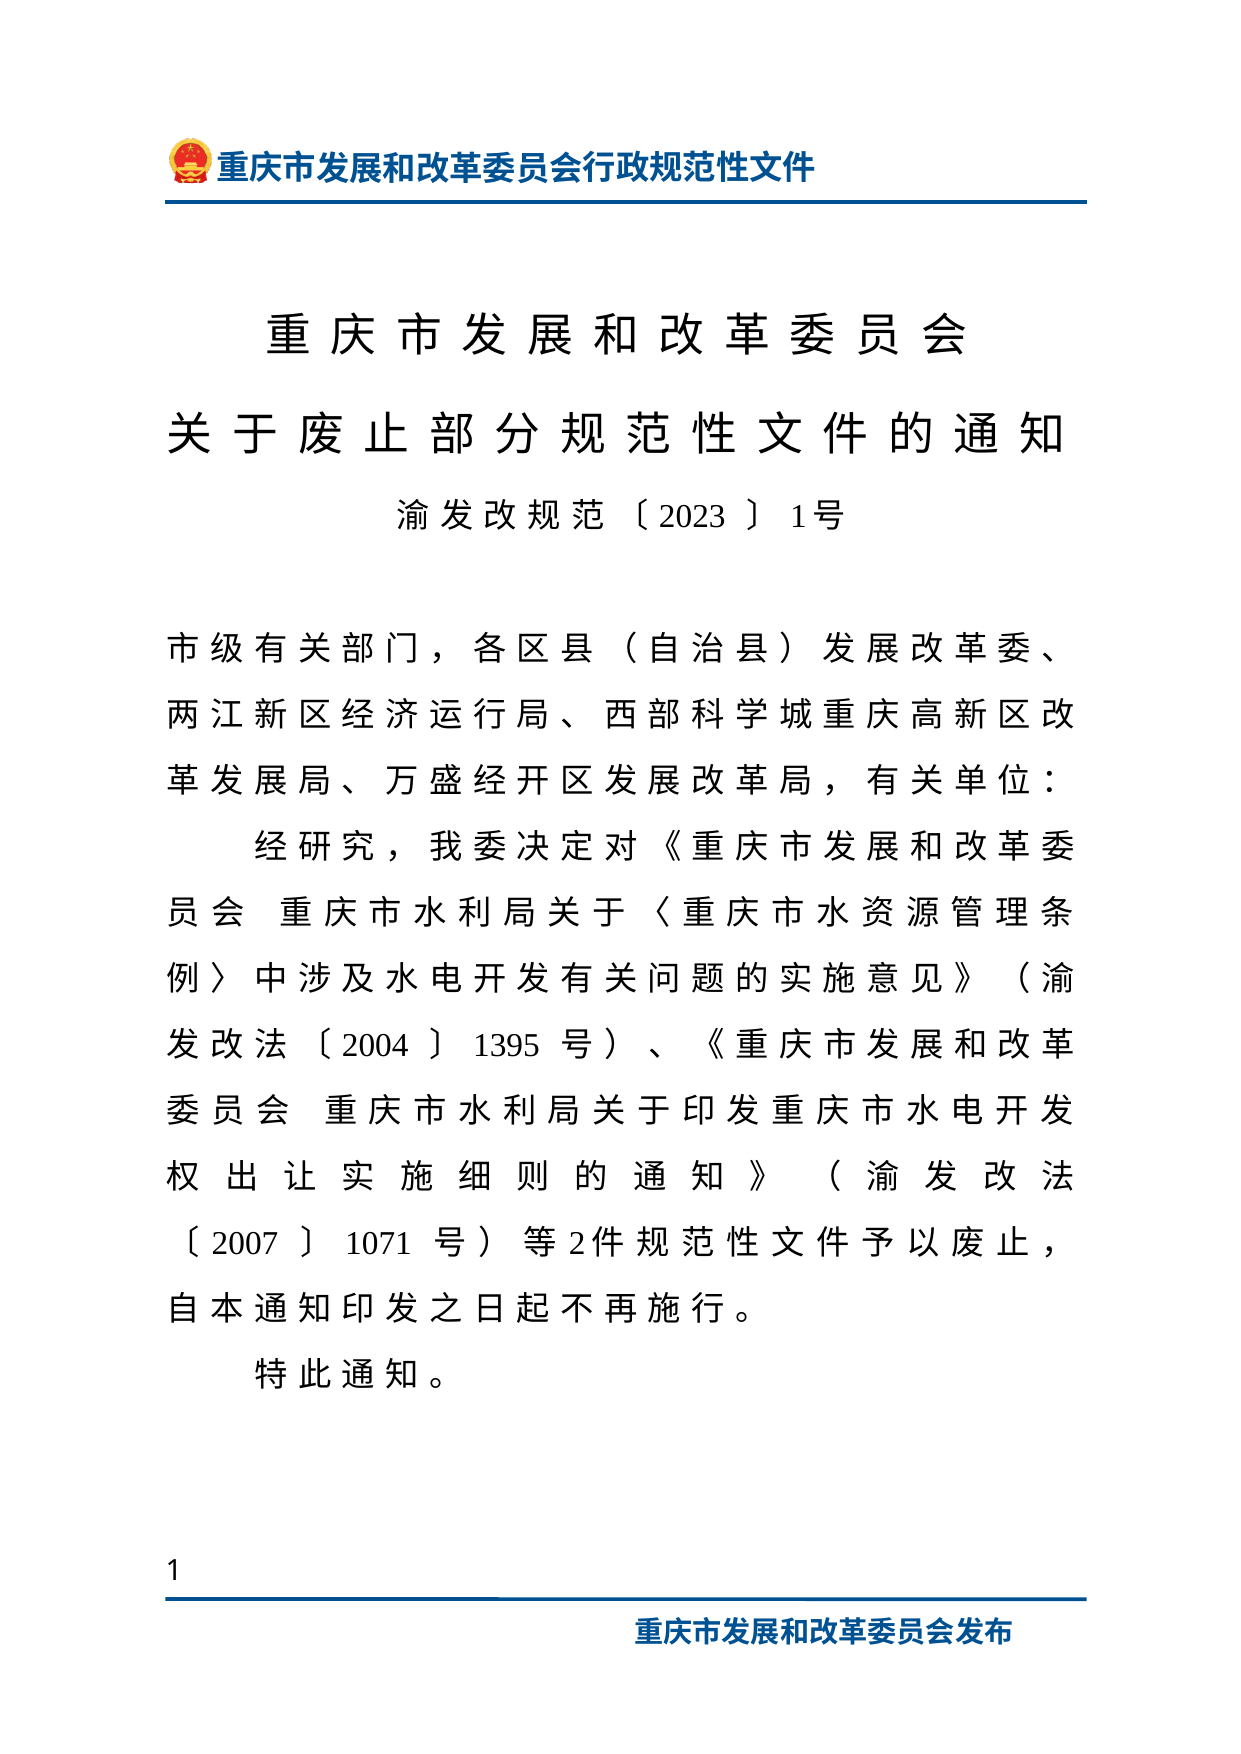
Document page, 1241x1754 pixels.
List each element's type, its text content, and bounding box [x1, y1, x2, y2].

picture [165, 136, 216, 187]
text 市级有关部门，各区县（自治县）发展改革委、两江新区经济运行局、西部科学城重庆高新区改革发展局、万盛经开区发展改革局，有关单位： [167, 612, 1085, 811]
text 渝发改规范〔2023〕1号 [167, 480, 1085, 546]
text 重庆市发展和改革委员会 [167, 282, 1085, 381]
text 特此通知。 [167, 1339, 1085, 1405]
text 经研究，我委决定对《重庆市发展和改革委员会 重庆市水利局关于〈重庆市水资源管理条例〉中涉及水电开发有关问题的实施意见》（渝发改法〔2004〕1395号）、《重庆市发展和改革委员会 重庆市水利局关于印发重庆市水电开发权出让实施细则的通知》（渝发改法〔2007〕1071号）等2件规范性文件予以废止，自本通知印发之日起不再施行。 [167, 811, 1085, 1339]
text 关于废止部分规范性文件的通知 [167, 381, 1085, 480]
